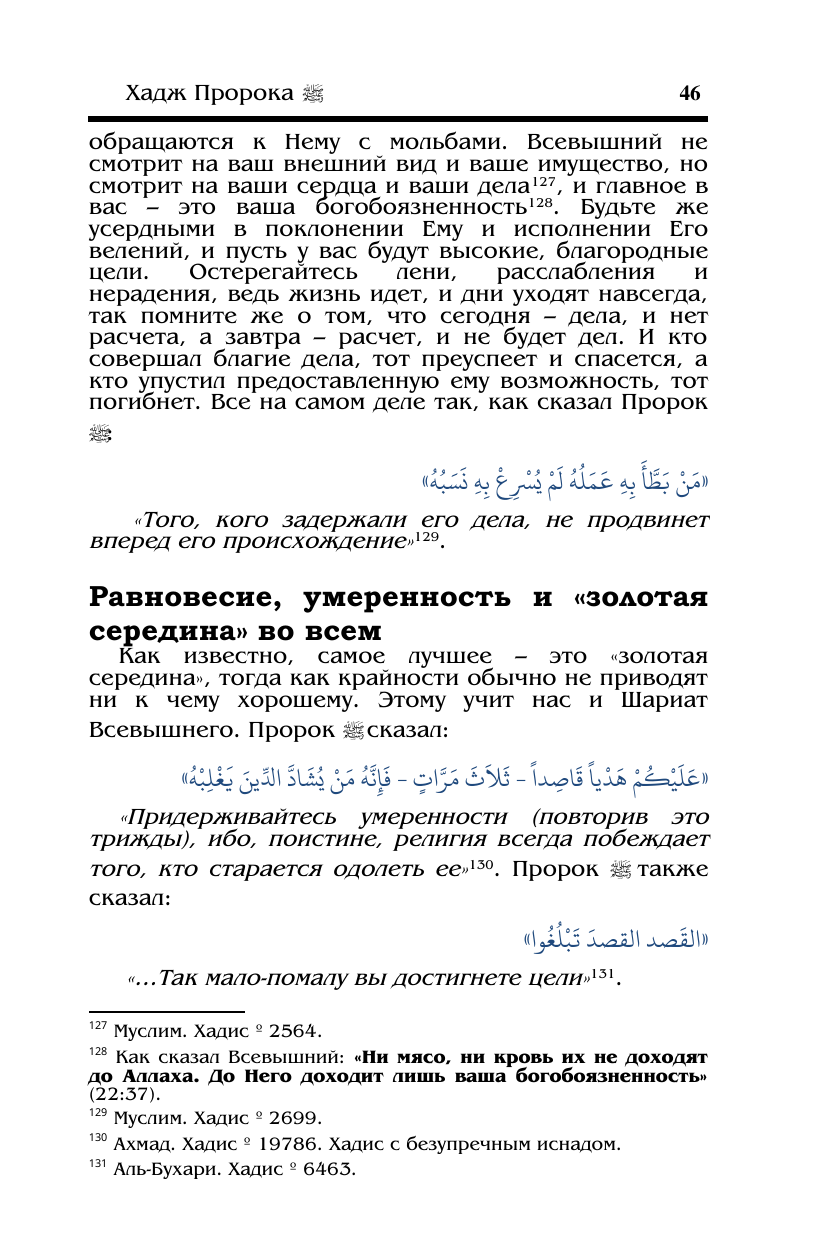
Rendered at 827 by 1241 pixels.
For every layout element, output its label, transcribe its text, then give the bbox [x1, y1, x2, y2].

text Как известно, самое лучшее – это «золотая середина», тогда как крайности обычно не приводят ни к чему хорошему. Этому учит нас и Шариат Всевышнего. Пророк ج сказал: [89, 647, 709, 750]
text «…Так мало-помалу вы достигнете цели». [89, 968, 709, 990]
text «Придерживайтесь умеренности (повторив это трижды), ибо, поистине, религия всегда побеждает того, кто старается одолеть ее». Пророк ج также сказал: [89, 808, 709, 910]
text «مَنْ بَطَّأَ بِهِ عَمَلُهُ لَمْ يُسْرِعْ بِهِ نَسَبُهُ» [89, 459, 709, 504]
text «Того, кого задержали его дела, не продвинет вперед его происхождение». [89, 511, 709, 554]
text «عَلَيْكُمْ هَدْياً قَاصِداً - ثَلاَثَ مَرَّاتٍ - فَإِنَّهُ مَنْ يُشَادَّ الدِّينَ يَغْلِبْهُ» [89, 756, 709, 802]
text Равновесие, умеренность и «золотая середина» во всем [89, 579, 709, 647]
text «القَصد القصدَ تَبْلُغُوا» [89, 917, 709, 962]
